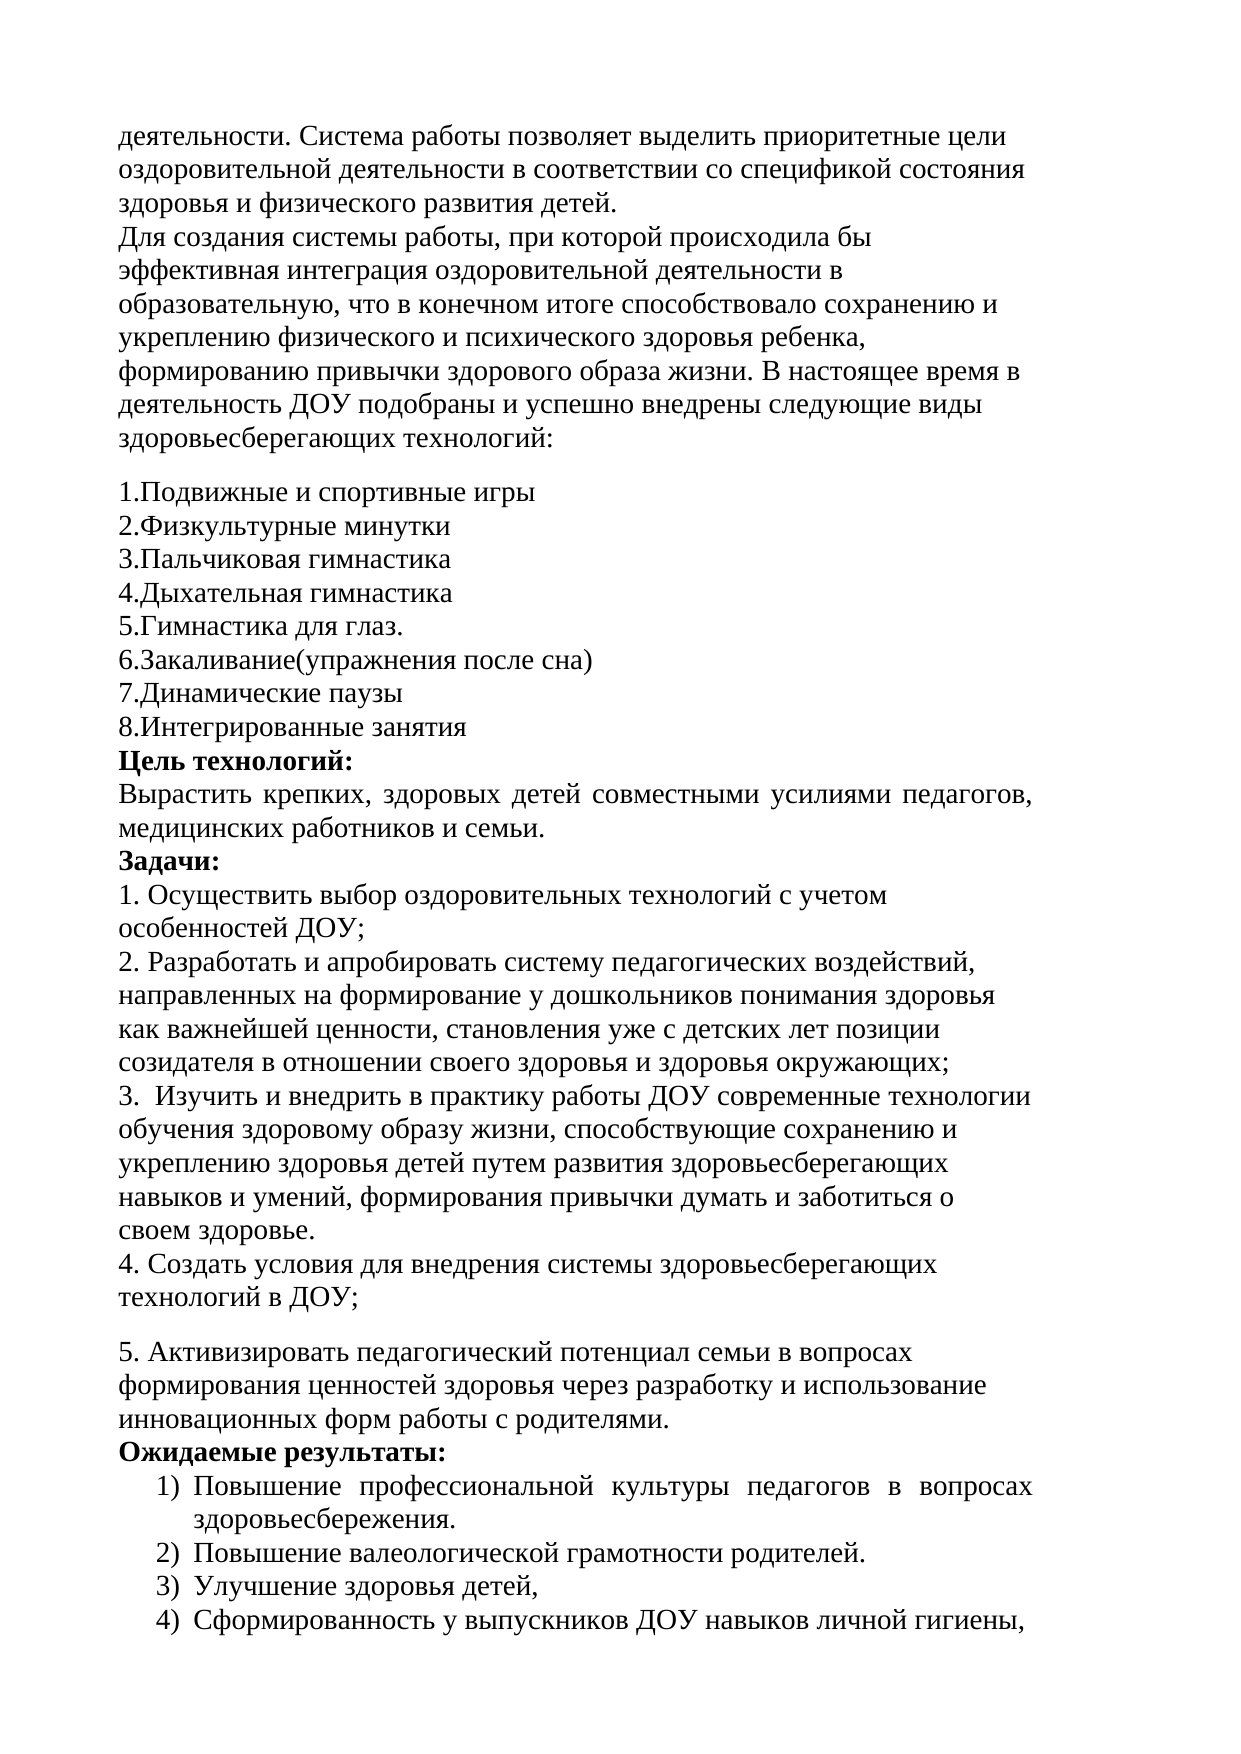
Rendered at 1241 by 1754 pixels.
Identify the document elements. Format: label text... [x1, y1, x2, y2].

text Цель технологий: [118, 743, 1033, 776]
text 1. Осуществить выбор оздоровительных технологий с учетом особенностей ДОУ; [118, 877, 1033, 944]
text 5.Гимнастика для глаз. [118, 608, 1122, 642]
list Улучшение здоровья детей, [156, 1568, 1033, 1602]
text 7.Динамические паузы [118, 676, 1122, 709]
list Повышение профессиональной культуры педагогов в вопросах здоровьесбережения. [156, 1468, 1033, 1535]
text 2.Физкультурные минутки [118, 508, 1122, 541]
text 2. Разработать и апробировать систему педагогических воздействий, направленных на формирование у дошкольников понимания здоровья как важнейшей ценности, становления уже с детских лет позиции созидателя в отношении своего здоровья и здоровья окружающих; [118, 944, 1033, 1078]
text 4.Дыхательная гимнастика [118, 575, 1122, 608]
text 3.Пальчиковая гимнастика [118, 541, 1122, 575]
text Вырастить крепких, здоровых детей совместными усилиями педагогов, медицинских работников и семьи. [118, 776, 1033, 843]
text 6.Закаливание(упражнения после сна) [118, 642, 1122, 676]
text 5. Активизировать педагогический потенциал семьи в вопросах формирования ценностей здоровья через разработку и использование инновационных форм работы с родителями. [118, 1334, 1033, 1434]
text 1.Подвижные и спортивные игры [118, 474, 1122, 508]
text Для создания системы работы, при которой происходила бы эффективная интеграция оздоровительной деятельности в образовательную, что в конечном итоге способствовало сохранению и укреплению физического и психического здоровья ребенка, формированию привычки здорового образа жизни. В настоящее время в деятельность ДОУ подобраны и успешно внедрены следующие виды здоровьесберегающих технологий: [118, 219, 1033, 453]
text 4. Создать условия для внедрения системы здоровьесберегающих технологий в ДОУ; [118, 1246, 1033, 1313]
text Ожидаемые результаты: [118, 1434, 1033, 1468]
text 8.Интегрированные занятия [118, 709, 1122, 743]
text 3. Изучить и внедрить в практику работы ДОУ современные технологии обучения здоровому образу жизни, способствующие сохранению и укреплению здоровья детей путем развития здоровьесберегающих навыков и умений, формирования привычки думать и заботиться о своем здоровье. [118, 1078, 1033, 1246]
text Задачи: [118, 843, 1033, 877]
list Сформированность у выпускников ДОУ навыков личной гигиены, [156, 1602, 1033, 1636]
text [118, 118, 1033, 219]
list Повышение валеологической грамотности родителей. [156, 1535, 1033, 1568]
